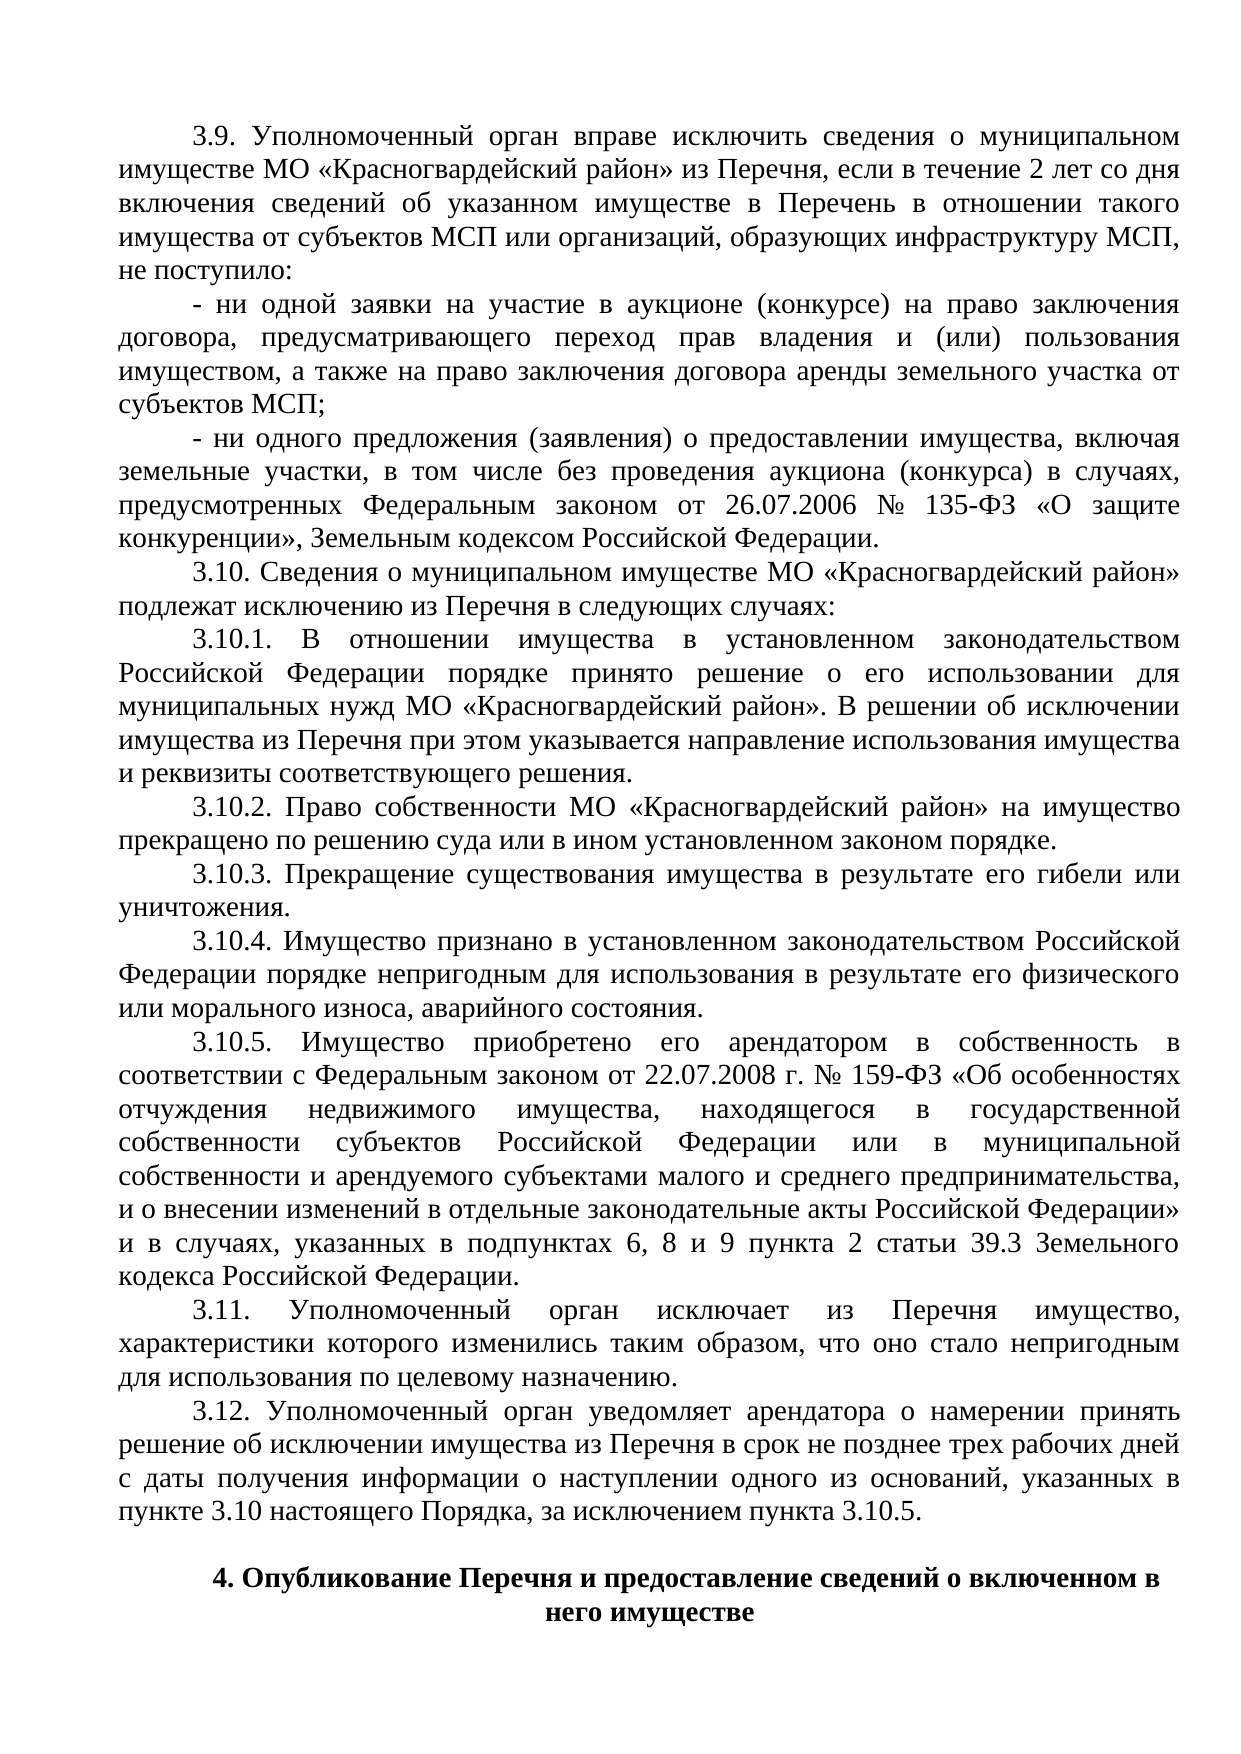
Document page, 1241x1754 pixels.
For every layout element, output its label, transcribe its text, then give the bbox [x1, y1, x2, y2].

list 3.10.2. Право собственности МО «Красногвардейский район» на имущество прекращено по решению суда или в ином установленном законом порядке. [118, 789, 1181, 856]
list 3.11. Уполномоченный орган исключает из Перечня имущество, характеристики которого изменились таким образом, что оно стало непригодным для использования по целевому назначению. [118, 1292, 1181, 1393]
list 3.10.4. Имущество признано в установленном законодательством Российской Федерации порядке непригодным для использования в результате его физического или морального износа, аварийного состояния. [118, 923, 1181, 1024]
list - ни одного предложения (заявления) о предоставлении имущества, включая земельные участки, в том числе без проведения аукциона (конкурса) в случаях, предусмотренных Федеральным законом от 26.07.2006 № 135-ФЗ «О защите конкуренции», Земельным кодексом Российской Федерации. [118, 420, 1181, 554]
list 3.12. Уполномоченный орган уведомляет арендатора о намерении принять решение об исключении имущества из Перечня в срок не позднее трех рабочих дней с даты получения информации о наступлении одного из оснований, указанных в пункте 3.10 настоящего Порядка, за исключением пункта 3.10.5. [118, 1393, 1181, 1527]
list 3.10.1. В отношении имущества в установленном законодательством Российской Федерации порядке принято решение о его использовании для муниципальных нужд МО «Красногвардейский район». В решении об исключении имущества из Перечня при этом указывается направление использования имущества и реквизиты соответствующего решения. [118, 621, 1181, 789]
list - ни одной заявки на участие в аукционе (конкурсе) на право заключения договора, предусматривающего переход прав владения и (или) пользования имуществом, а также на право заключения договора аренды земельного участка от субъектов МСП; [118, 286, 1181, 420]
list 3.10. Сведения о муниципальном имуществе МО «Красногвардейский район» подлежат исключению из Перечня в следующих случаях: [118, 554, 1181, 621]
list 3.10.3. Прекращение существования имущества в результате его гибели или уничтожения. [118, 856, 1181, 923]
list 4. Опубликование Перечня и предоставление сведений о включенном в него имуществе [118, 1560, 1181, 1627]
list 3.10.5. Имущество приобретено его арендатором в собственность в соответствии с Федеральным законом от 22.07.2008 г. № 159-ФЗ «Об особенностях отчуждения недвижимого имущества, находящегося в государственной собственности субъектов Российской Федерации или в муниципальной собственности и арендуемого субъектами малого и среднего предпринимательства, и о внесении изменений в отдельные законодательные акты Российской Федерации» и в случаях, указанных в подпунктах 6, 8 и 9 пункта 2 статьи 39.3 Земельного кодекса Российской Федерации. [118, 1024, 1181, 1292]
list 3.9. Уполномоченный орган вправе исключить сведения о муниципальном имуществе МО «Красногвардейский район» из Перечня, если в течение 2 лет со дня включения сведений об указанном имуществе в Перечень в отношении такого имущества от субъектов МСП или организаций, образующих инфраструктуру МСП, не поступило: [118, 118, 1181, 286]
